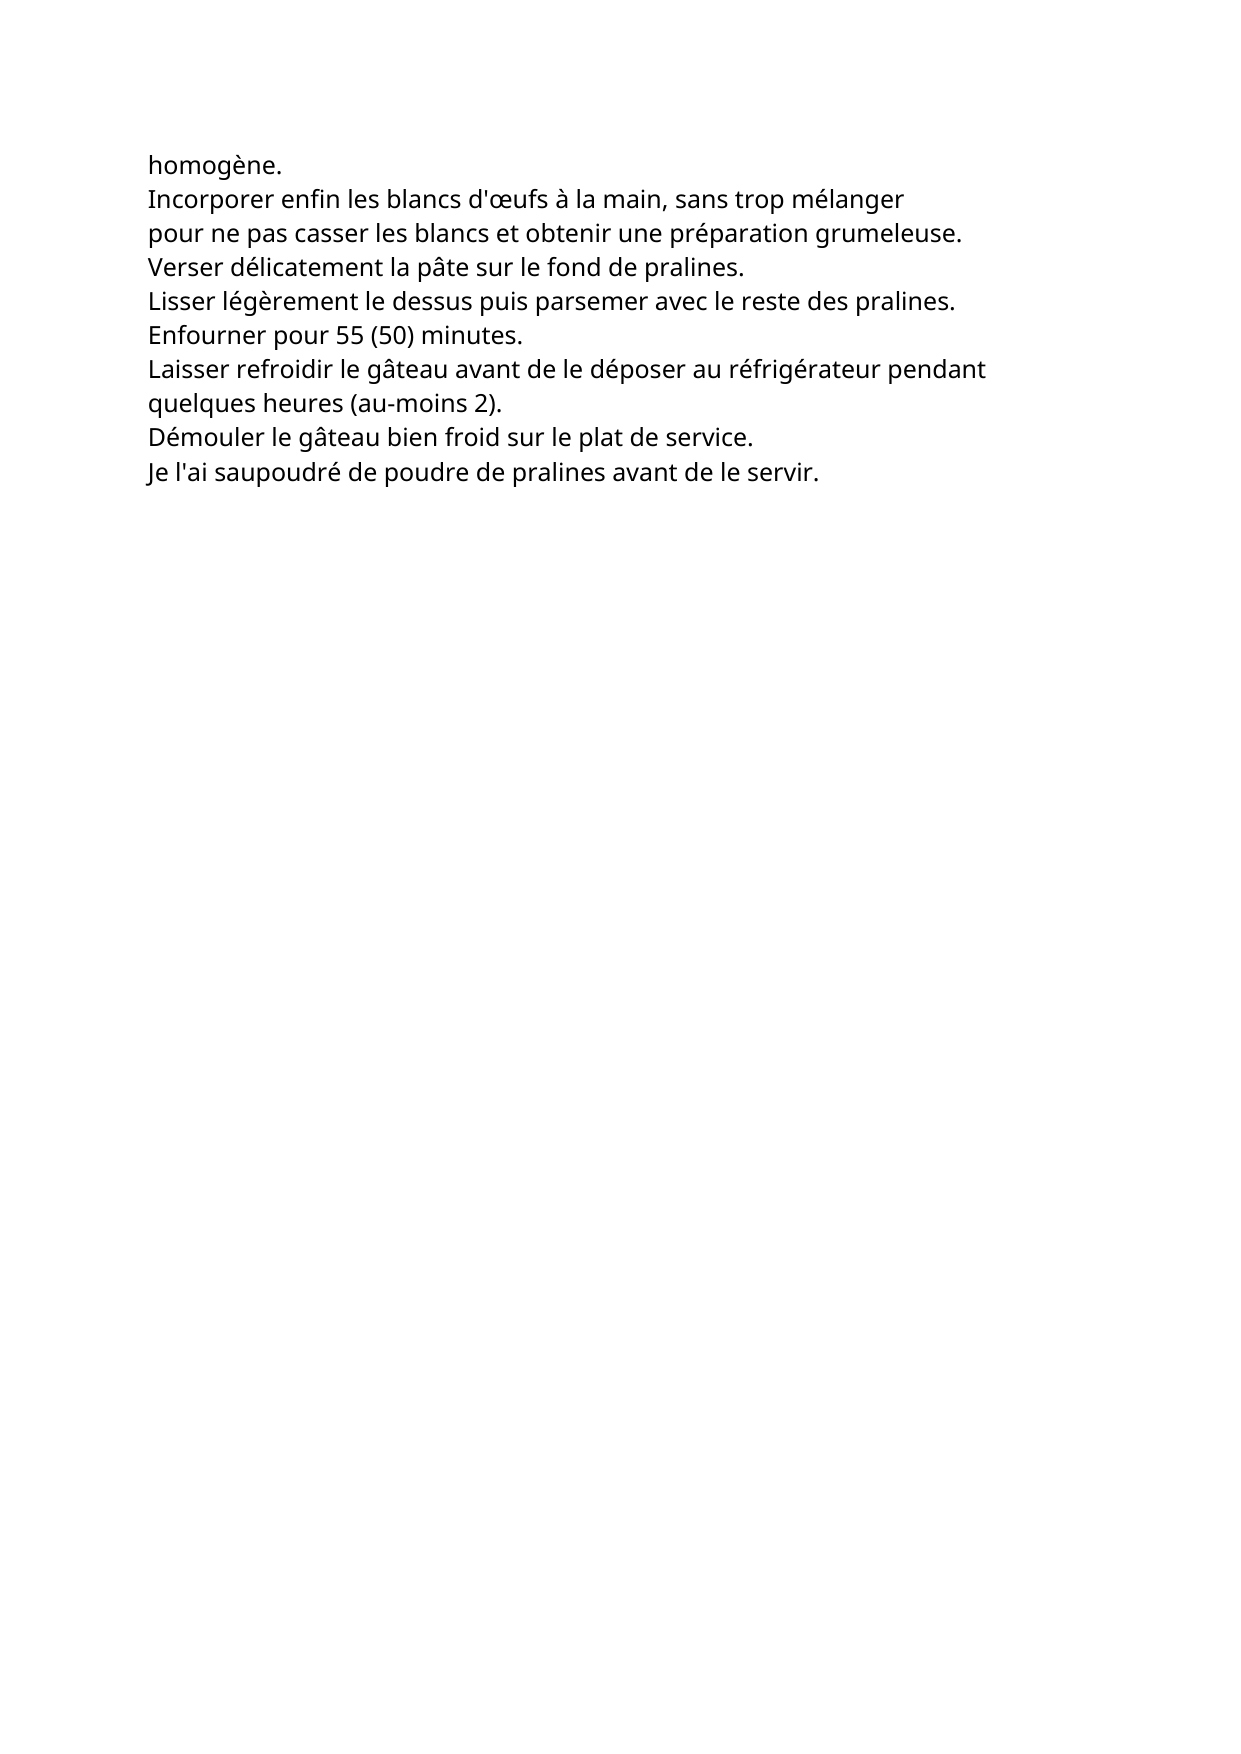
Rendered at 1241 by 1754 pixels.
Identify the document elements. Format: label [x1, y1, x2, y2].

text [148, 148, 1093, 488]
